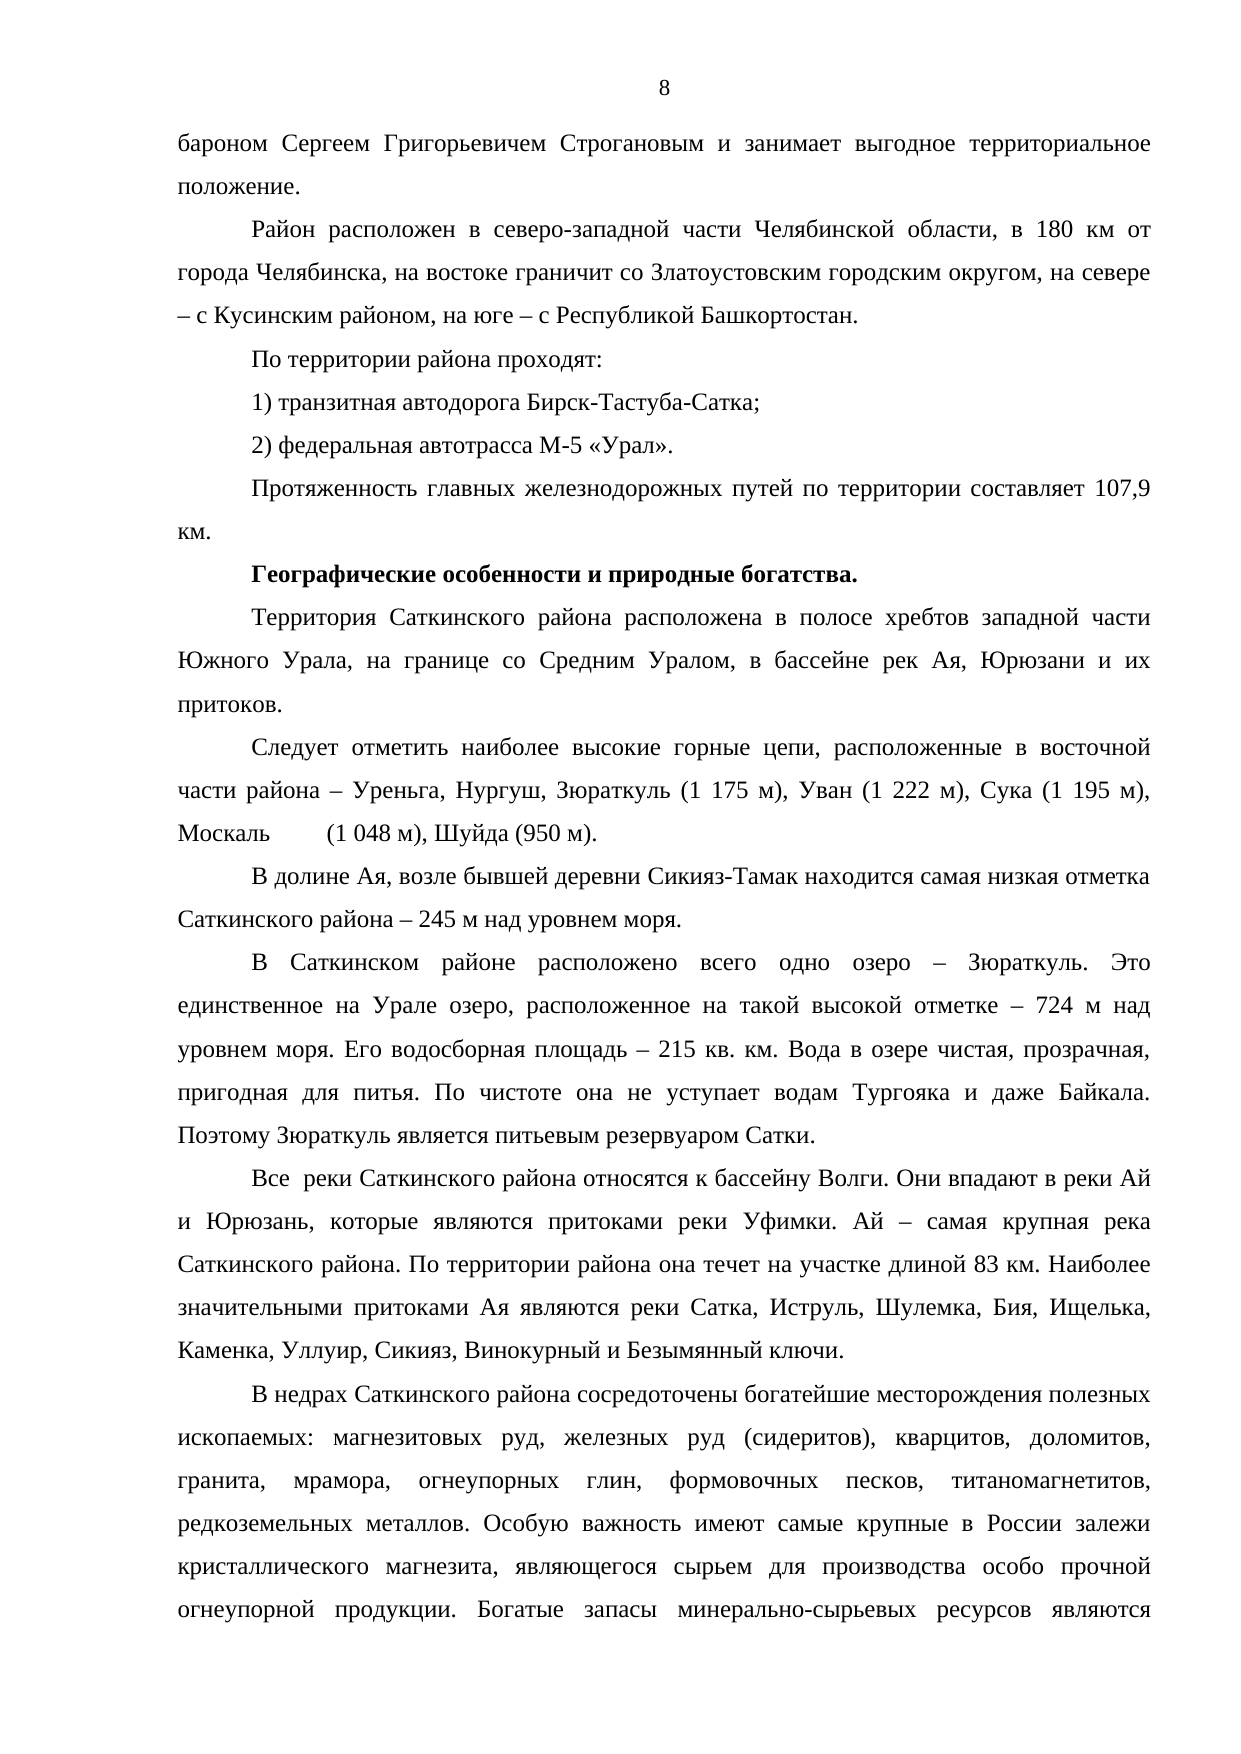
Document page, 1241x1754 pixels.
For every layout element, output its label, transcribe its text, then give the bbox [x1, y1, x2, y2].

text Территория Саткинского района расположена в полосе хребтов западной части Южного Урала, на границе со Средним Уралом, в бассейне рек Ая, Юрюзани и их притоков. [177, 602, 1152, 717]
text Протяженность главных железнодорожных путей по территории составляет 107,9 км. [177, 473, 1152, 545]
text В долине Ая, возле бывшей деревни Сикияз-Тамак находится самая низкая отметка Саткинского района – 245 м над уровнем моря. [177, 861, 1152, 933]
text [177, 1379, 1152, 1623]
text Следует отметить наиболее высокие горные цепи, расположенные в восточной части района – Уреньга, Нургуш, Зюраткуль (1 175 м), Уван (1 222 м), Сука (1 195 м), Москаль (1 048 м), Шуйда (950 м). [177, 732, 1152, 847]
text В Саткинском районе расположено всего одно озеро – Зюраткуль. Это единственное на Урале озеро, расположенное на такой высокой отметке – 724 м над уровнем моря. Его водосборная площадь – 215 кв. км. Вода в озере чистая, прозрачная, пригодная для питья. По чистоте она не уступает водам Тургояка и даже Байкала. Поэтому Зюраткуль является питьевым резервуаром Сатки. [177, 947, 1152, 1149]
text Все реки Саткинского района относятся к бассейну Волги. Они впадают в реки Ай и Юрюзань, которые являются притоками реки Уфимки. Ай – самая крупная река Саткинского района. По территории района она течет на участке длиной 83 км. Наиболее значительными притоками Ая являются реки Сатка, Иструль, Шулемка, Бия, Ищелька, Каменка, Уллуир, Сикияз, Винокурный и Безымянный ключи. [177, 1163, 1152, 1364]
text По территории района проходят: [177, 344, 1152, 372]
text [177, 128, 1152, 200]
text Географические особенности и природные богатства. [177, 559, 1152, 588]
text Район расположен в северо-западной части Челябинской области, в 180 км от города Челябинска, на востоке граничит со Златоустовским городским округом, на севере – с Кусинским районом, на юге – с Республикой Башкортостан. [177, 214, 1152, 329]
text 2) федеральная автотрасса М-5 «Урал». [177, 430, 1152, 459]
text 1) транзитная автодорога Бирск-Тастуба-Сатка; [177, 387, 1152, 416]
